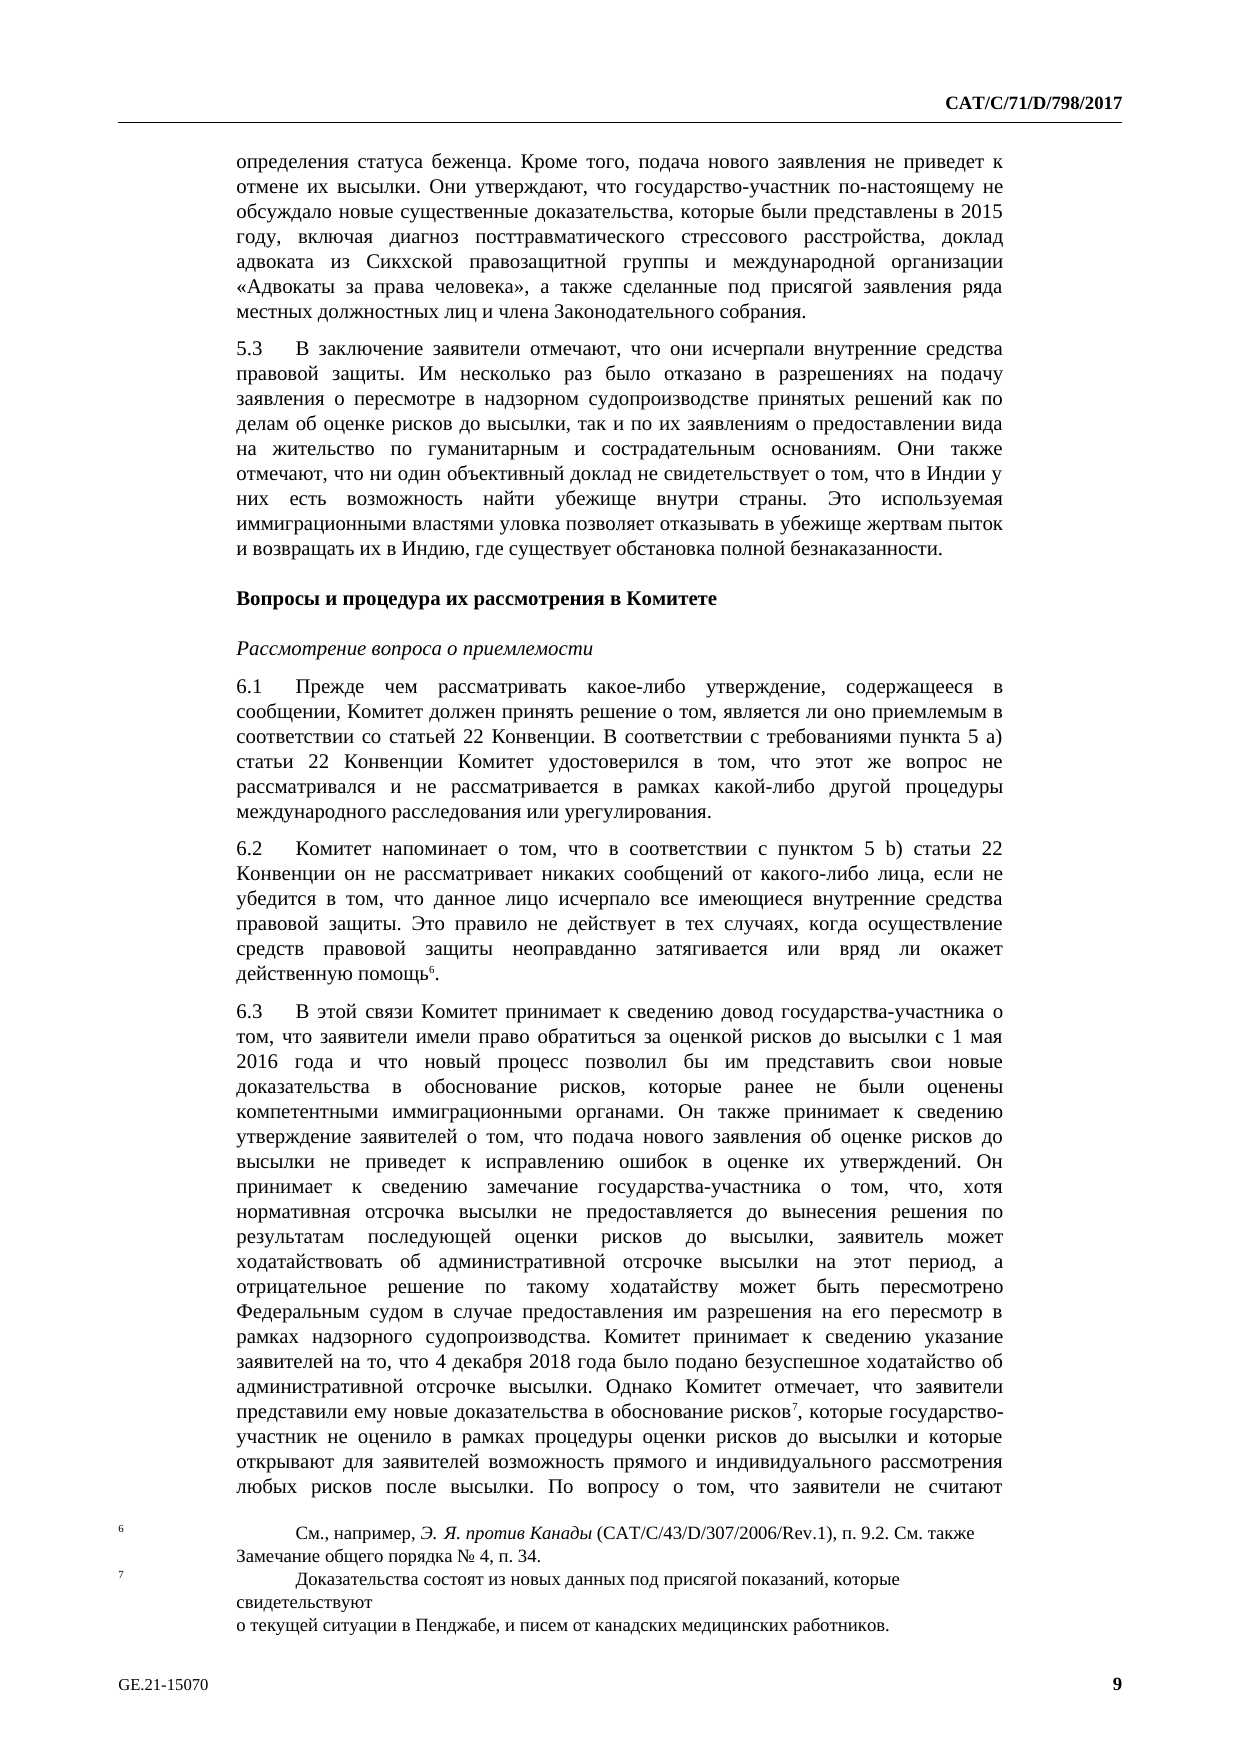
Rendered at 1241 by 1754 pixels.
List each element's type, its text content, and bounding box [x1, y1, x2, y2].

text Вопросы и процедура их рассмотрения в Комитете [118, 585, 1004, 610]
text 5.3 В заключение заявители отмечают, что они исчерпали внутренние средства правовой защиты. Им несколько раз было отказано в разрешениях на подачу заявления о пересмотре в надзорном судопроизводстве принятых решений как по делам об оценке рисков до высылки, так и по их заявлениям о предоставлении вида на жительство по гуманитарным и сострадательным основаниям. Они также отмечают, что ни один объективный доклад не свидетельствует о том, что в Индии у них есть возможность найти убежище внутри страны. Это используемая иммиграционными властями уловка позволяет отказывать в убежище жертвам пыток и возвращать их в Индию, где существует обстановка полной безнаказанности. [236, 335, 1004, 560]
text 6.2 Комитет напоминает о том, что в соответствии с пунктом 5 b) статьи 22 Конвенции он не рассматривает никаких сообщений от какого-либо лица, если не убедится в том, что данное лицо исчерпало все имеющиеся внутренние средства правовой защиты. Это правило не действует в тех случаях, когда осуществление средств правовой защиты неоправданно затягивается или вряд ли окажет действенную помощь. [236, 835, 1004, 985]
text 6.1 Прежде чем рассматривать какое-либо утверждение, содержащееся в сообщении, Комитет должен принять решение о том, является ли оно приемлемым в соответствии со статьей 22 Конвенции. В соответствии с требованиями пункта 5 а) статьи 22 Конвенции Комитет удостоверился в том, что этот же вопрос не рассматривался и не рассматривается в рамках какой-либо другой процедуры международного расследования или урегулирования. [236, 673, 1004, 823]
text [236, 998, 1004, 1498]
text Рассмотрение вопроса о приемлемости [118, 635, 1004, 660]
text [236, 148, 1004, 323]
